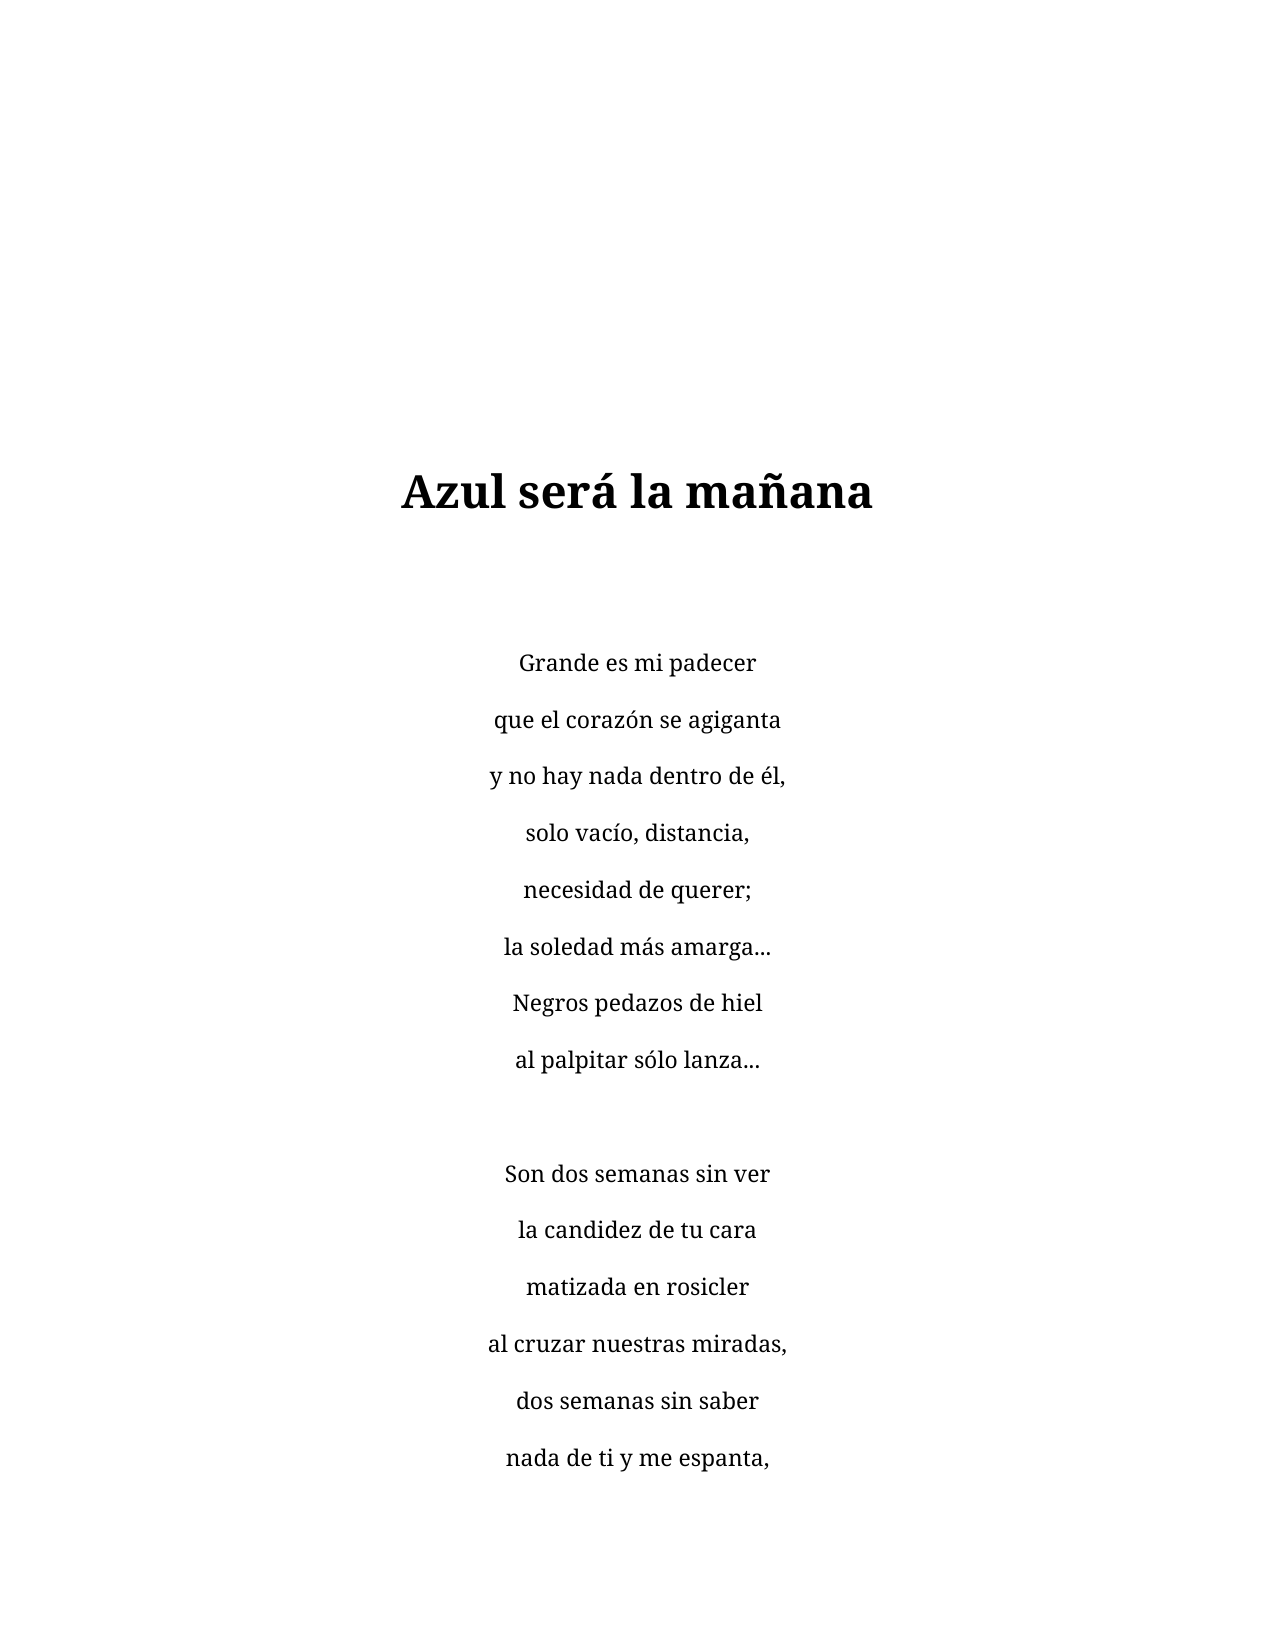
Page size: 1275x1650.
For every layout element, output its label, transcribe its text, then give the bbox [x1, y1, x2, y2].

text que el corazón se agiganta [177, 703, 1098, 735]
text la soledad más amarga... [177, 931, 1098, 962]
text al cruzar nuestras miradas, [177, 1328, 1098, 1359]
text nada de ti y me espanta, [177, 1442, 1098, 1473]
text dos semanas sin saber [177, 1385, 1098, 1416]
text Negros pedazos de hiel [177, 987, 1098, 1019]
text Azul será la mañana [177, 459, 1098, 522]
text matizada en rosicler [177, 1271, 1098, 1302]
text Son dos semanas sin ver [177, 1158, 1098, 1189]
text solo vacío, distancia, [177, 817, 1098, 848]
text Grande es mi padecer [177, 647, 1098, 678]
text necesidad de querer; [177, 874, 1098, 905]
text la candidez de tu cara [177, 1214, 1098, 1246]
text al palpitar sólo lanza... [177, 1044, 1098, 1075]
text y no hay nada dentro de él, [177, 760, 1098, 792]
